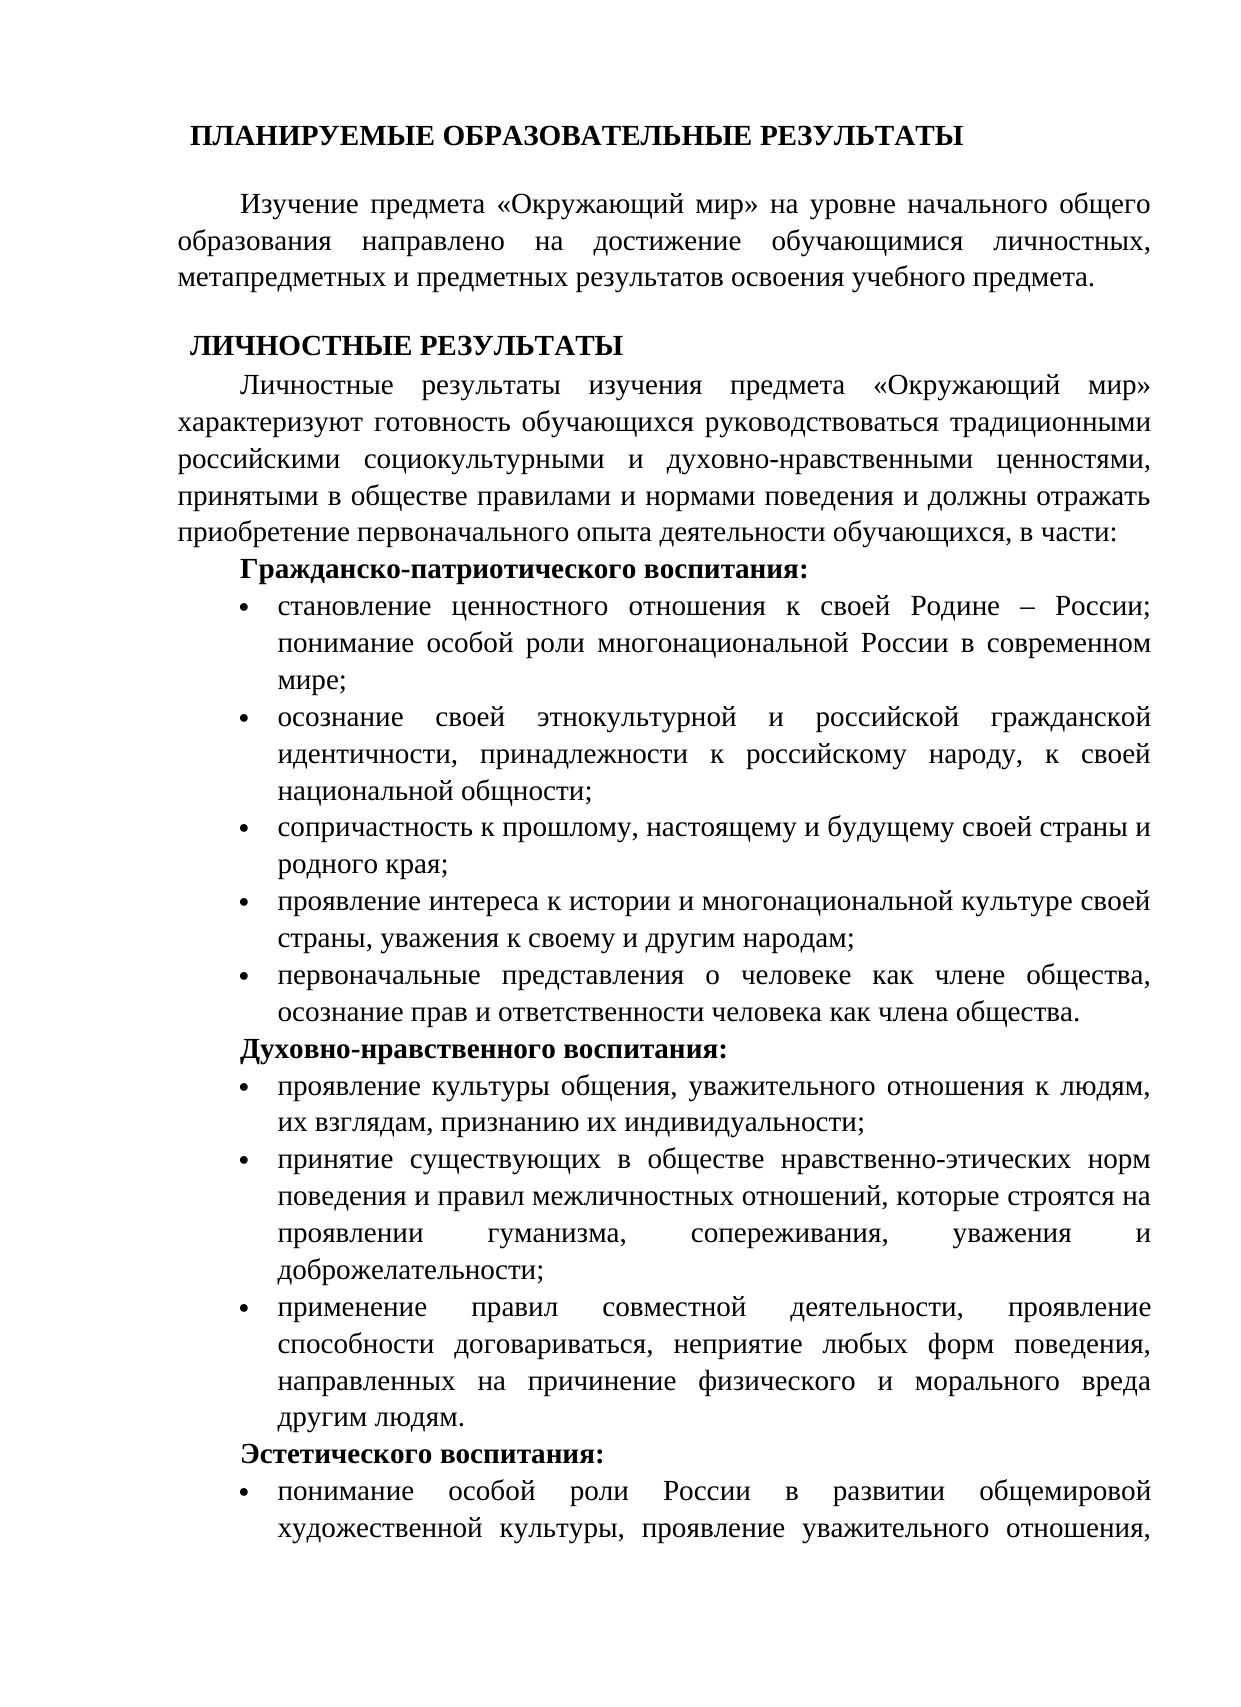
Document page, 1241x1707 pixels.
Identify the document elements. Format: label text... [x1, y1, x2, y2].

list осознание своей этнокультурной и российской гражданской идентичности, принадлежности к российскому народу, к своей национальной общности; [240, 699, 1152, 806]
list сопричастность к прошлому, настоящему и будущему своей страны и родного края; [240, 809, 1152, 880]
text Духовно-нравственного воспитания: [177, 1031, 1152, 1064]
list становление ценностного отношения к своей Родине – России; понимание особой роли многонациональной России в современном мире; [240, 588, 1152, 696]
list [240, 1473, 1152, 1544]
text Гражданско-патриотического воспитания: [177, 551, 1152, 585]
text ЛИЧНОСТНЫЕ РЕЗУЛЬТАТЫ [190, 328, 1152, 362]
list проявление культуры общения, уважительного отношения к людям, их взглядам, признанию их индивидуальности; [240, 1068, 1152, 1138]
list проявление интереса к истории и многонациональной культуре своей страны, уважения к своему и другим народам; [240, 883, 1152, 954]
list принятие существующих в обществе нравственно-этических норм поведения и правил межличностных отношений, которые строятся на проявлении гуманизма, сопереживания, уважения и доброжелательности; [240, 1141, 1152, 1286]
list применение правил совместной деятельности, проявление способности договариваться, неприятие любых форм поведения, направленных на причинение физического и морального вреда другим людям. [240, 1289, 1152, 1433]
text Изучение предмета «Окружающий мир» на уровне начального общего образования направлено на достижение обучающимися личностных, метапредметных и предметных результатов освоения учебного предмета. [177, 186, 1152, 293]
text ПЛАНИРУЕМЫЕ ОБРАЗОВАТЕЛЬНЫЕ РЕЗУЛЬТАТЫ [190, 118, 1152, 152]
text Эстетического воспитания: [177, 1436, 1152, 1470]
list первоначальные представления о человеке как члене общества, осознание прав и ответственности человека как члена общества. [240, 957, 1152, 1027]
text Личностные результаты изучения предмета «Окружающий мир» характеризуют готовность обучающихся руководствоваться традиционными российскими социокультурными и духовно-нравственными ценностями, принятыми в обществе правилами и нормами поведения и должны отражать приобретение первоначального опыта деятельности обучающихся, в части: [177, 367, 1152, 548]
